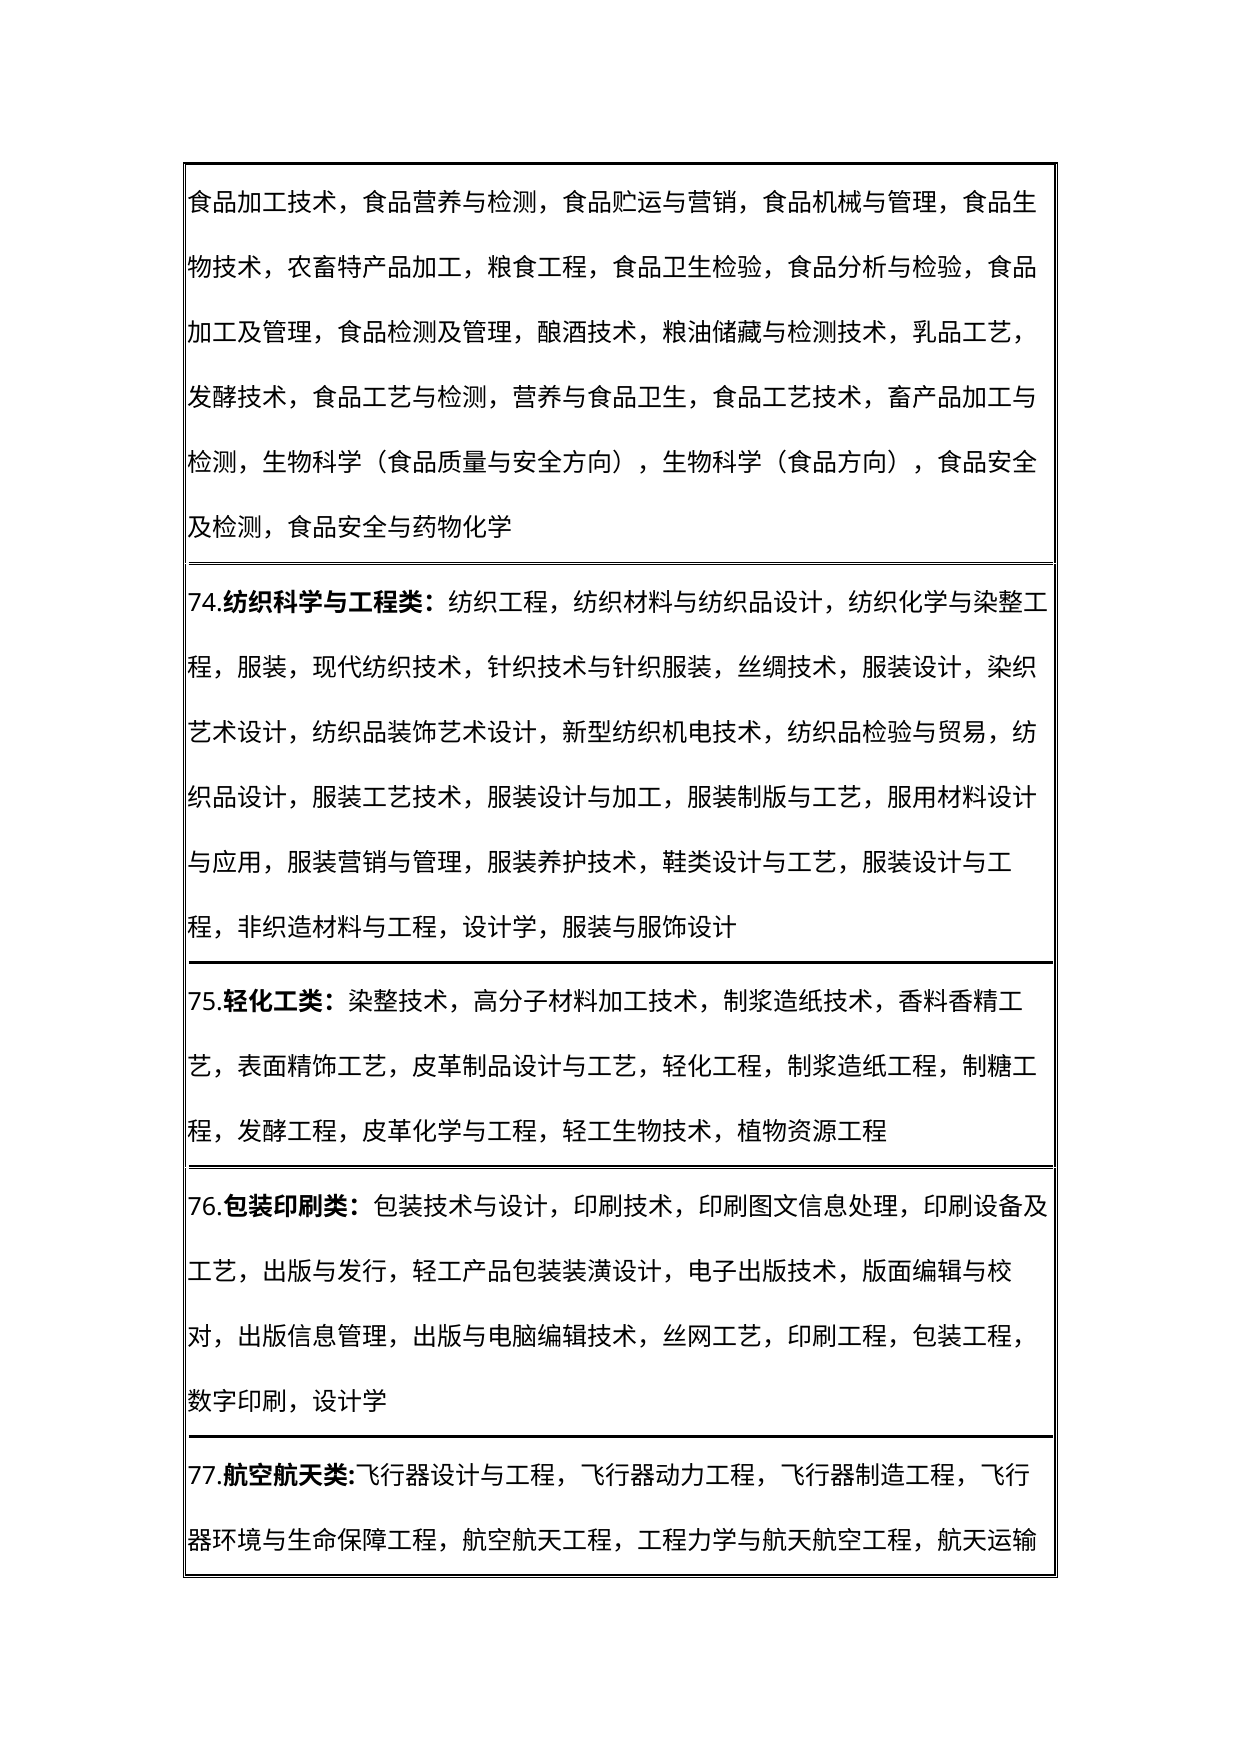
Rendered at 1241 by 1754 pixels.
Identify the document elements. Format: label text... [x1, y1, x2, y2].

table_cell 75.轻化工类：染整技术，高分子材料加工技术，制浆造纸技术，香料香精工艺，表面精饰工艺，皮革制品设计与工艺，轻化工程，制浆造纸工程，制糖工程，发酵工程，皮革化学与工程，轻工生物技术，植物资源工程 [186, 961, 1054, 1165]
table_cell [186, 1435, 1054, 1574]
table_cell 74.纺织科学与工程类：纺织工程，纺织材料与纺织品设计，纺织化学与染整工程，服装，现代纺织技术，针织技术与针织服装，丝绸技术，服装设计，染织艺术设计，纺织品装饰艺术设计，新型纺织机电技术，纺织品检验与贸易，纺织品设计，服装工艺技术，服装设计与加工，服装制版与工艺，服用材料设计与应用，服装营销与管理，服装养护技术，鞋类设计与工艺，服装设计与工程，非织造材料与工程，设计学，服装与服饰设计 [186, 561, 1055, 961]
table_cell 76.包装印刷类：包装技术与设计，印刷技术，印刷图文信息处理，印刷设备及工艺，出版与发行，轻工产品包装装潢设计，电子出版技术，版面编辑与校对，出版信息管理，出版与电脑编辑技术，丝网工艺，印刷工程，包装工程，数字印刷，设计学 [186, 1165, 1055, 1435]
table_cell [186, 165, 1054, 561]
